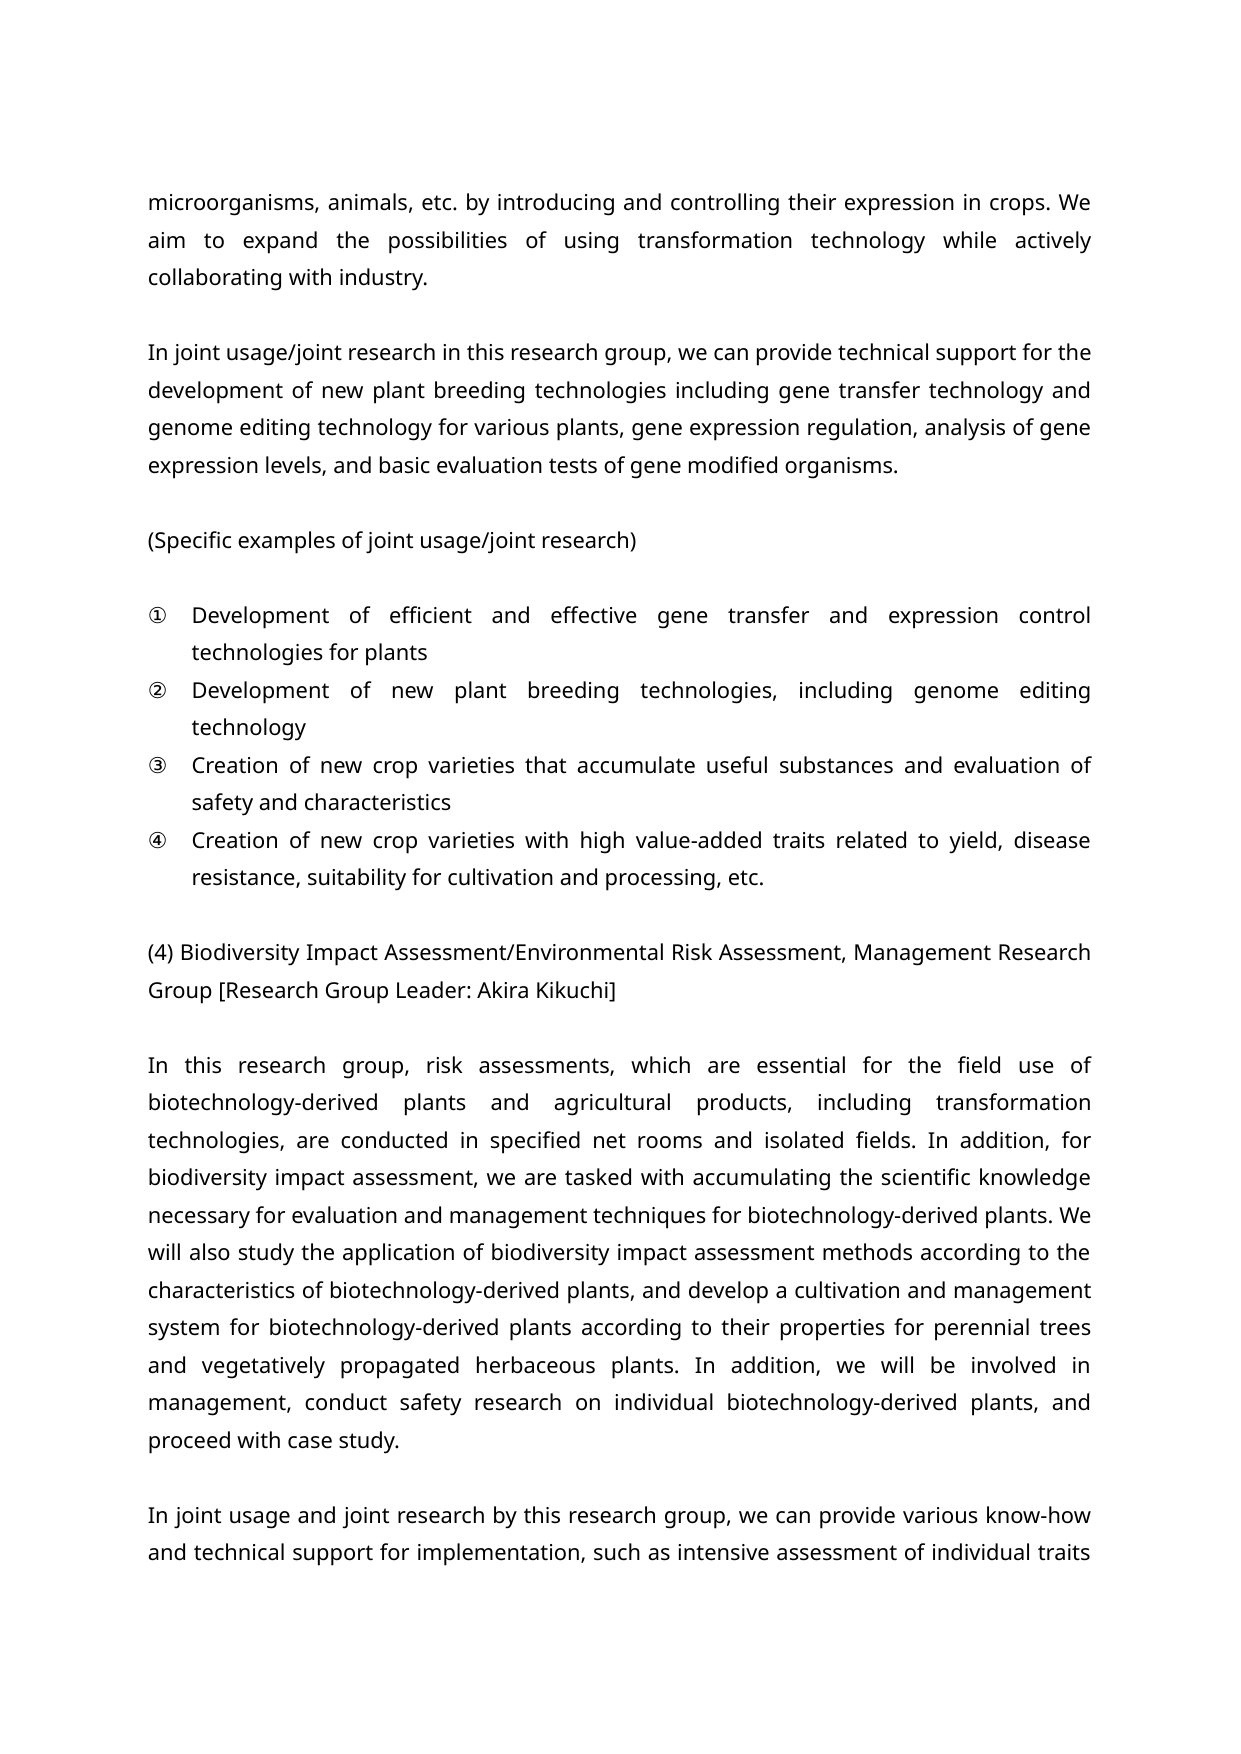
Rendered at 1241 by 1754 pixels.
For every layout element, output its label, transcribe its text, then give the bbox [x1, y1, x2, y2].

list Creation of new crop varieties that accumulate useful substances and evaluation of safety and characteristics [148, 746, 1092, 821]
text (Specific examples of joint usage/joint research) [148, 521, 1092, 558]
list Development of new plant breeding technologies, including genome editing technology [148, 671, 1092, 746]
text In joint usage/joint research in this research group, we can provide technical support for the development of new plant breeding technologies including gene transfer technology and genome editing technology for various plants, gene expression regulation, analysis of gene expression levels, and basic evaluation tests of gene modified organisms. [148, 333, 1092, 483]
list Development of efficient and effective gene transfer and expression control technologies for plants [148, 596, 1092, 671]
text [148, 183, 1092, 296]
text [148, 1496, 1092, 1571]
text (4) Biodiversity Impact Assessment/Environmental Risk Assessment, Management Research Group [Research Group Leader: Akira Kikuchi] [148, 933, 1092, 1008]
text In this research group, risk assessments, which are essential for the field use of biotechnology-derived plants and agricultural products, including transformation technologies, are conducted in specified net rooms and isolated fields. In addition, for biodiversity impact assessment, we are tasked with accumulating the scientific knowledge necessary for evaluation and management techniques for biotechnology-derived plants. We will also study the application of biodiversity impact assessment methods according to the characteristics of biotechnology-derived plants, and develop a cultivation and management system for biotechnology-derived plants according to their properties for perennial trees and vegetatively propagated herbaceous plants. In addition, we will be involved in management, conduct safety research on individual biotechnology-derived plants, and proceed with case study. [148, 1046, 1092, 1458]
list Creation of new crop varieties with high value-added traits related to yield, disease resistance, suitability for cultivation and processing, etc. [148, 821, 1092, 896]
